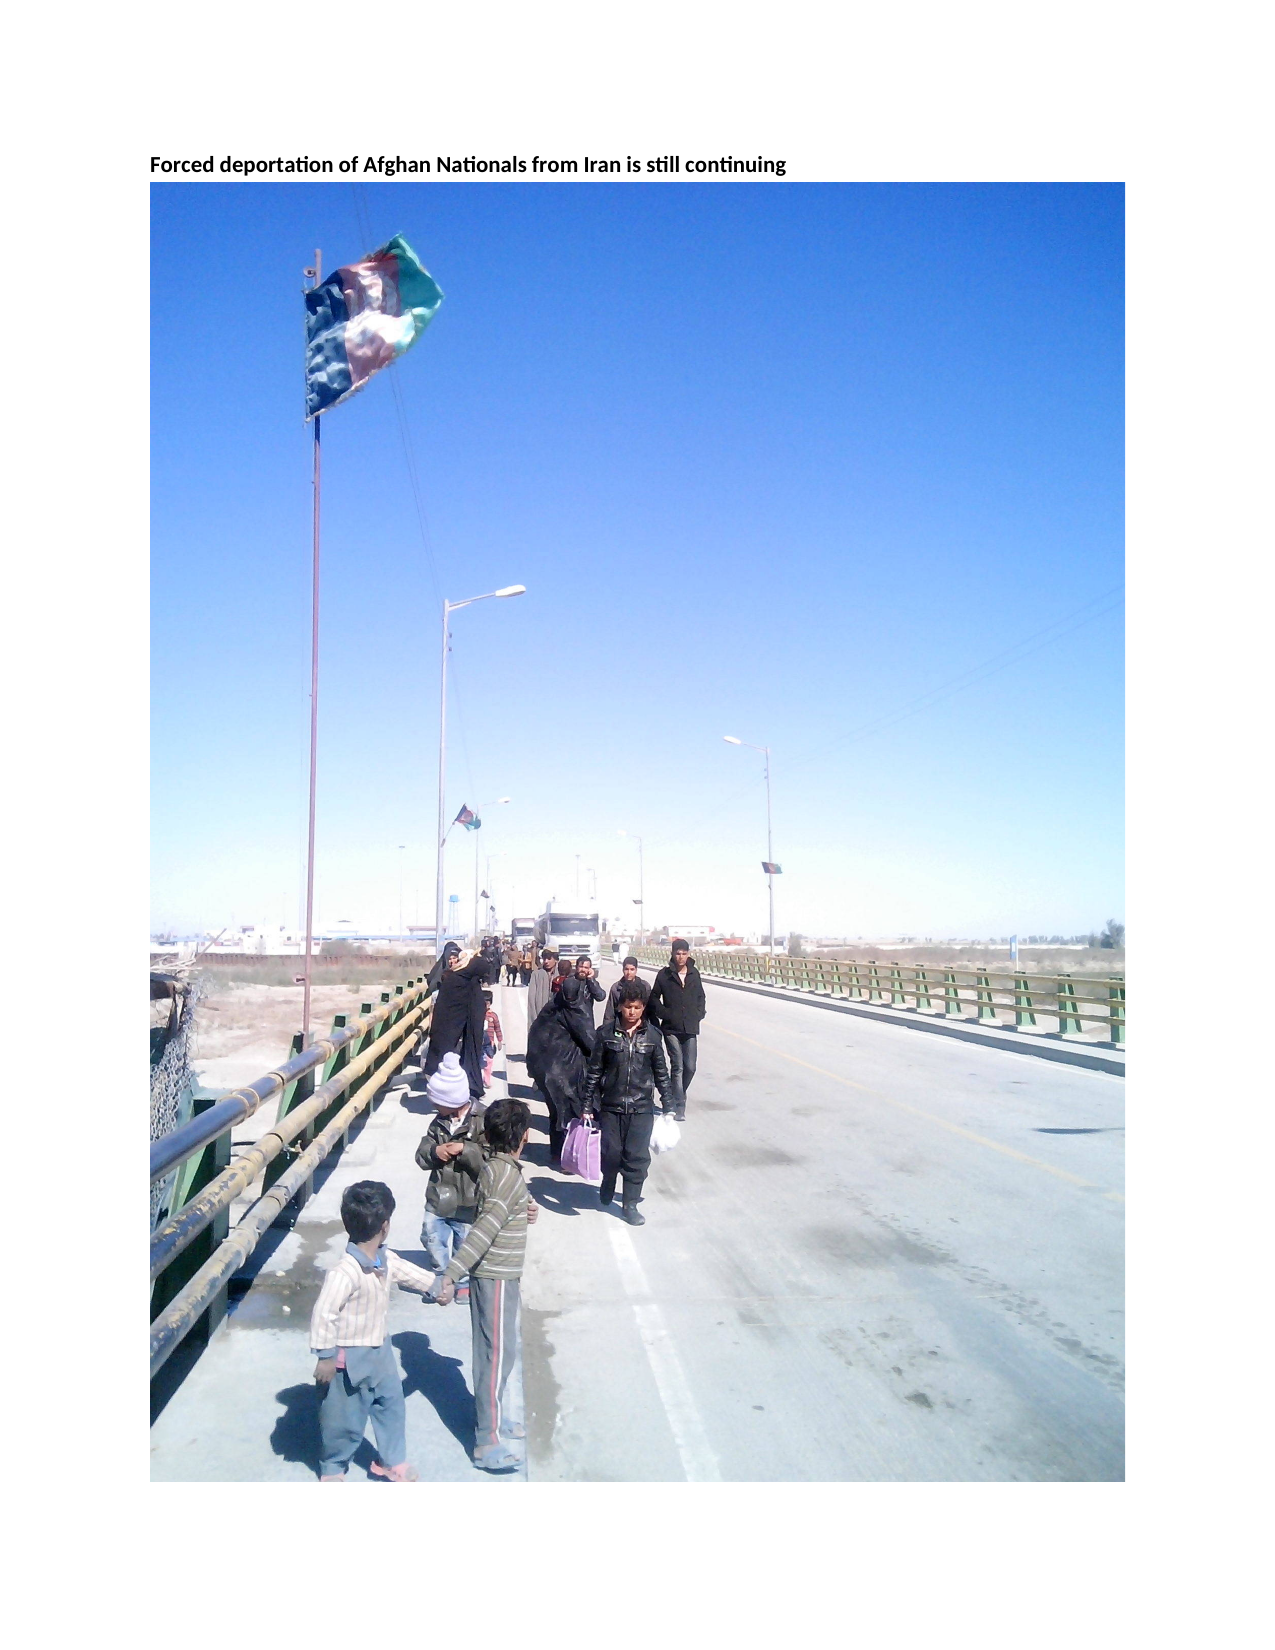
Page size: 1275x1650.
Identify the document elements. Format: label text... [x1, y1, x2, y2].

text Forced deportation of Afghan Nationals from Iran is still continuing [150, 150, 1125, 182]
picture [150, 182, 1125, 1482]
